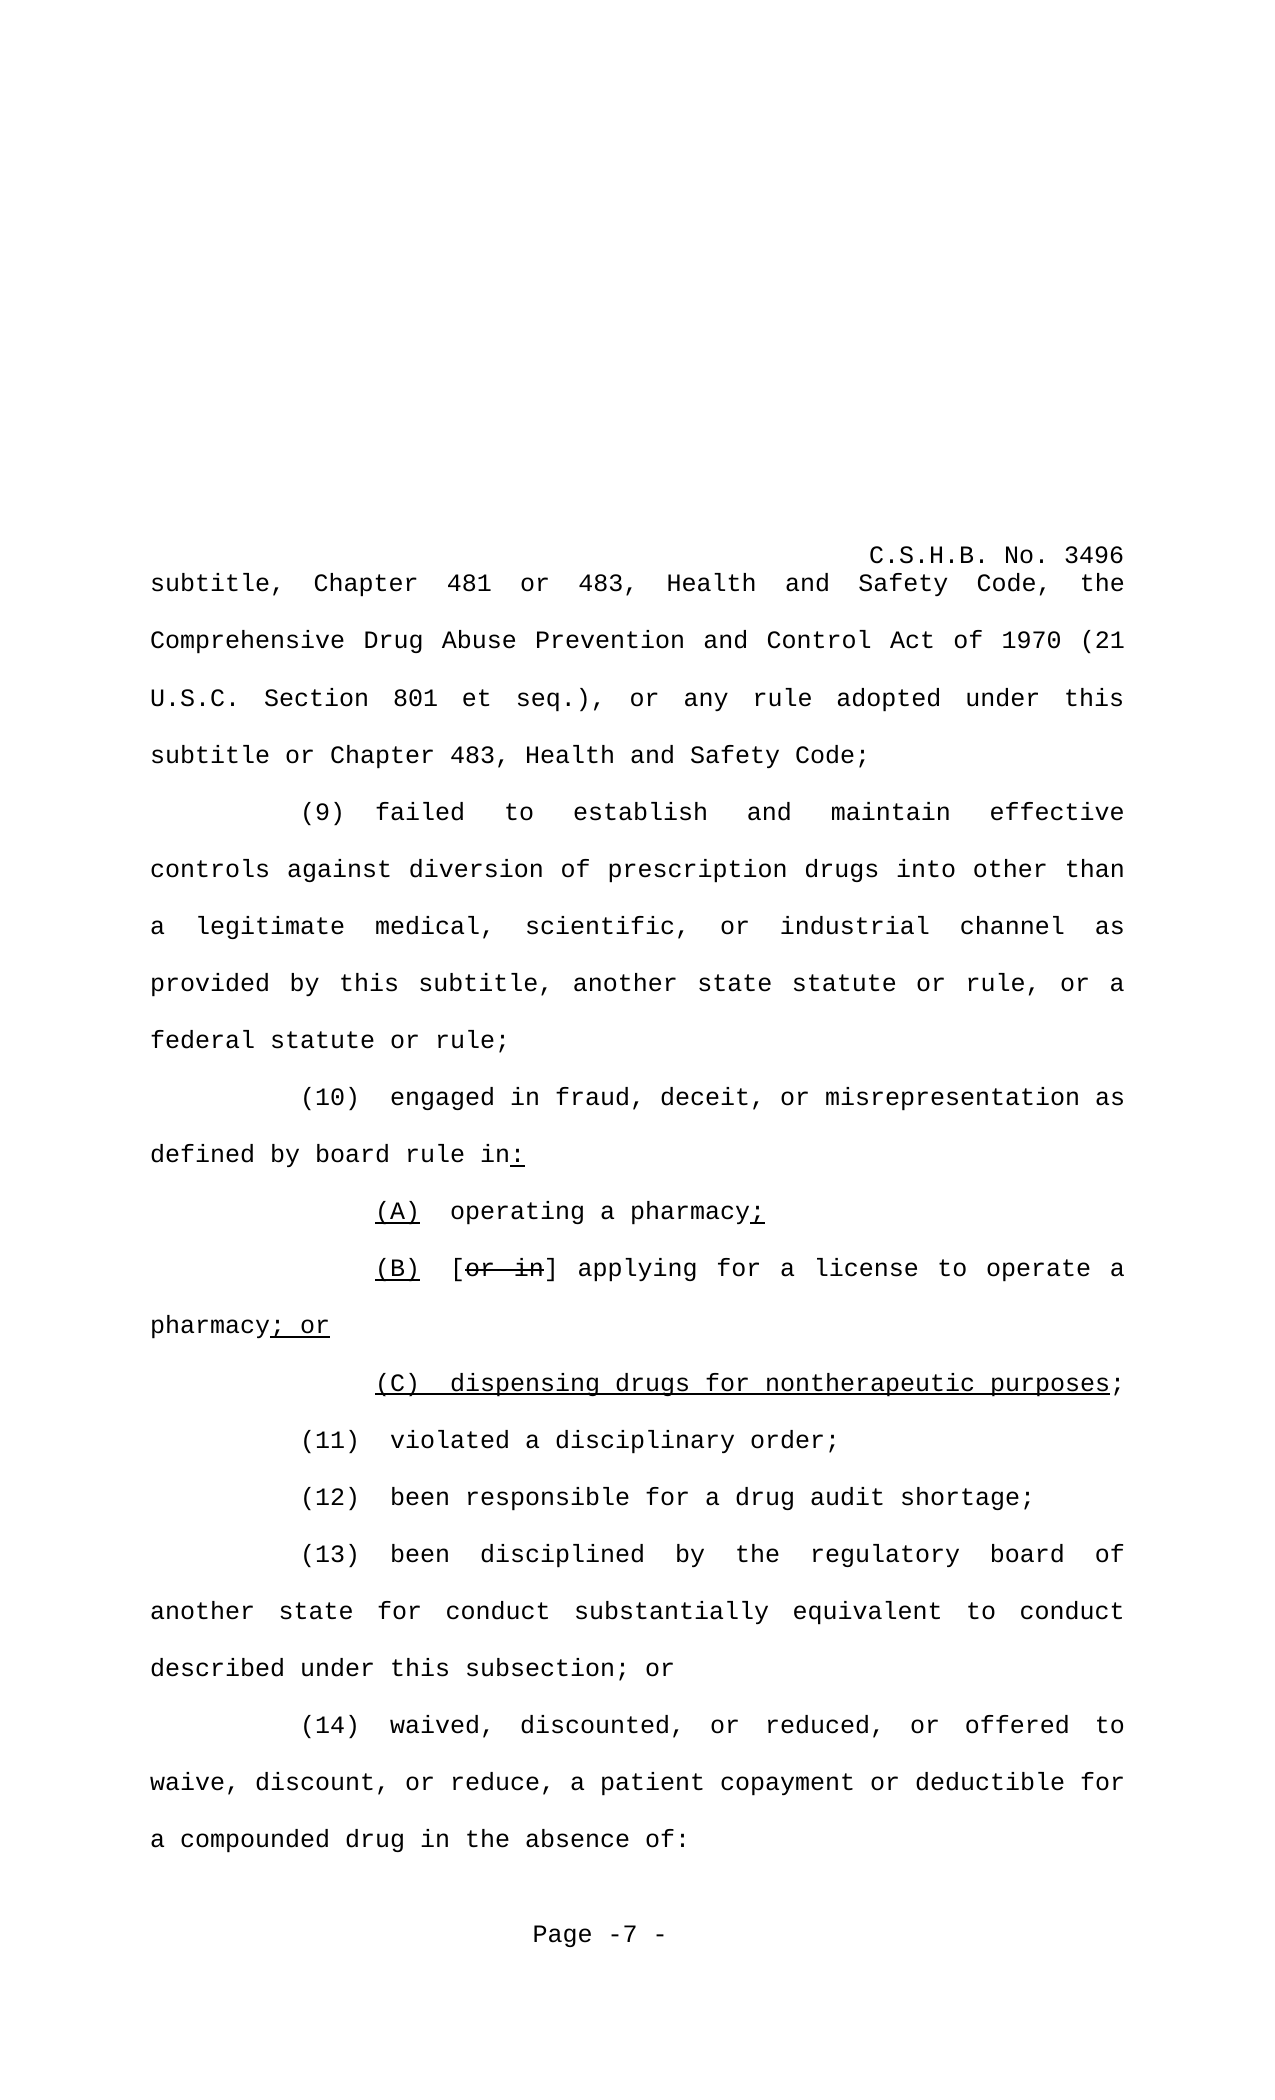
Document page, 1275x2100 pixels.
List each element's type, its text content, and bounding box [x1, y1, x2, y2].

text (14) waived, discounted, or reduced, or offered to waive, discount, or reduce, a patient copayment or deductible for a compounded drug in the absence of: [150, 1712, 1125, 1855]
text (C) dispensing drugs for nontherapeutic purposes; [150, 1370, 1125, 1398]
text (10) engaged in fraud, deceit, or misrepresentation as defined by board rule in: [150, 1084, 1125, 1170]
text (12) been responsible for a drug audit shortage; [150, 1484, 1125, 1513]
text (B) [or in] applying for a license to operate a pharmacy; or [150, 1256, 1125, 1341]
text (A) operating a pharmacy; [150, 1199, 1125, 1227]
text (13) been disciplined by the regulatory board of another state for conduct substantially equivalent to conduct described under this subsection; or [150, 1541, 1125, 1684]
text (9) failed to establish and maintain effective controls against diversion of prescription drugs into other than a legitimate medical, scientific, or industrial channel as provided by this subtitle, another state statute or rule, or a federal statute or rule; [150, 799, 1125, 1056]
text (11) violated a disciplinary order; [150, 1427, 1125, 1456]
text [150, 571, 1125, 771]
